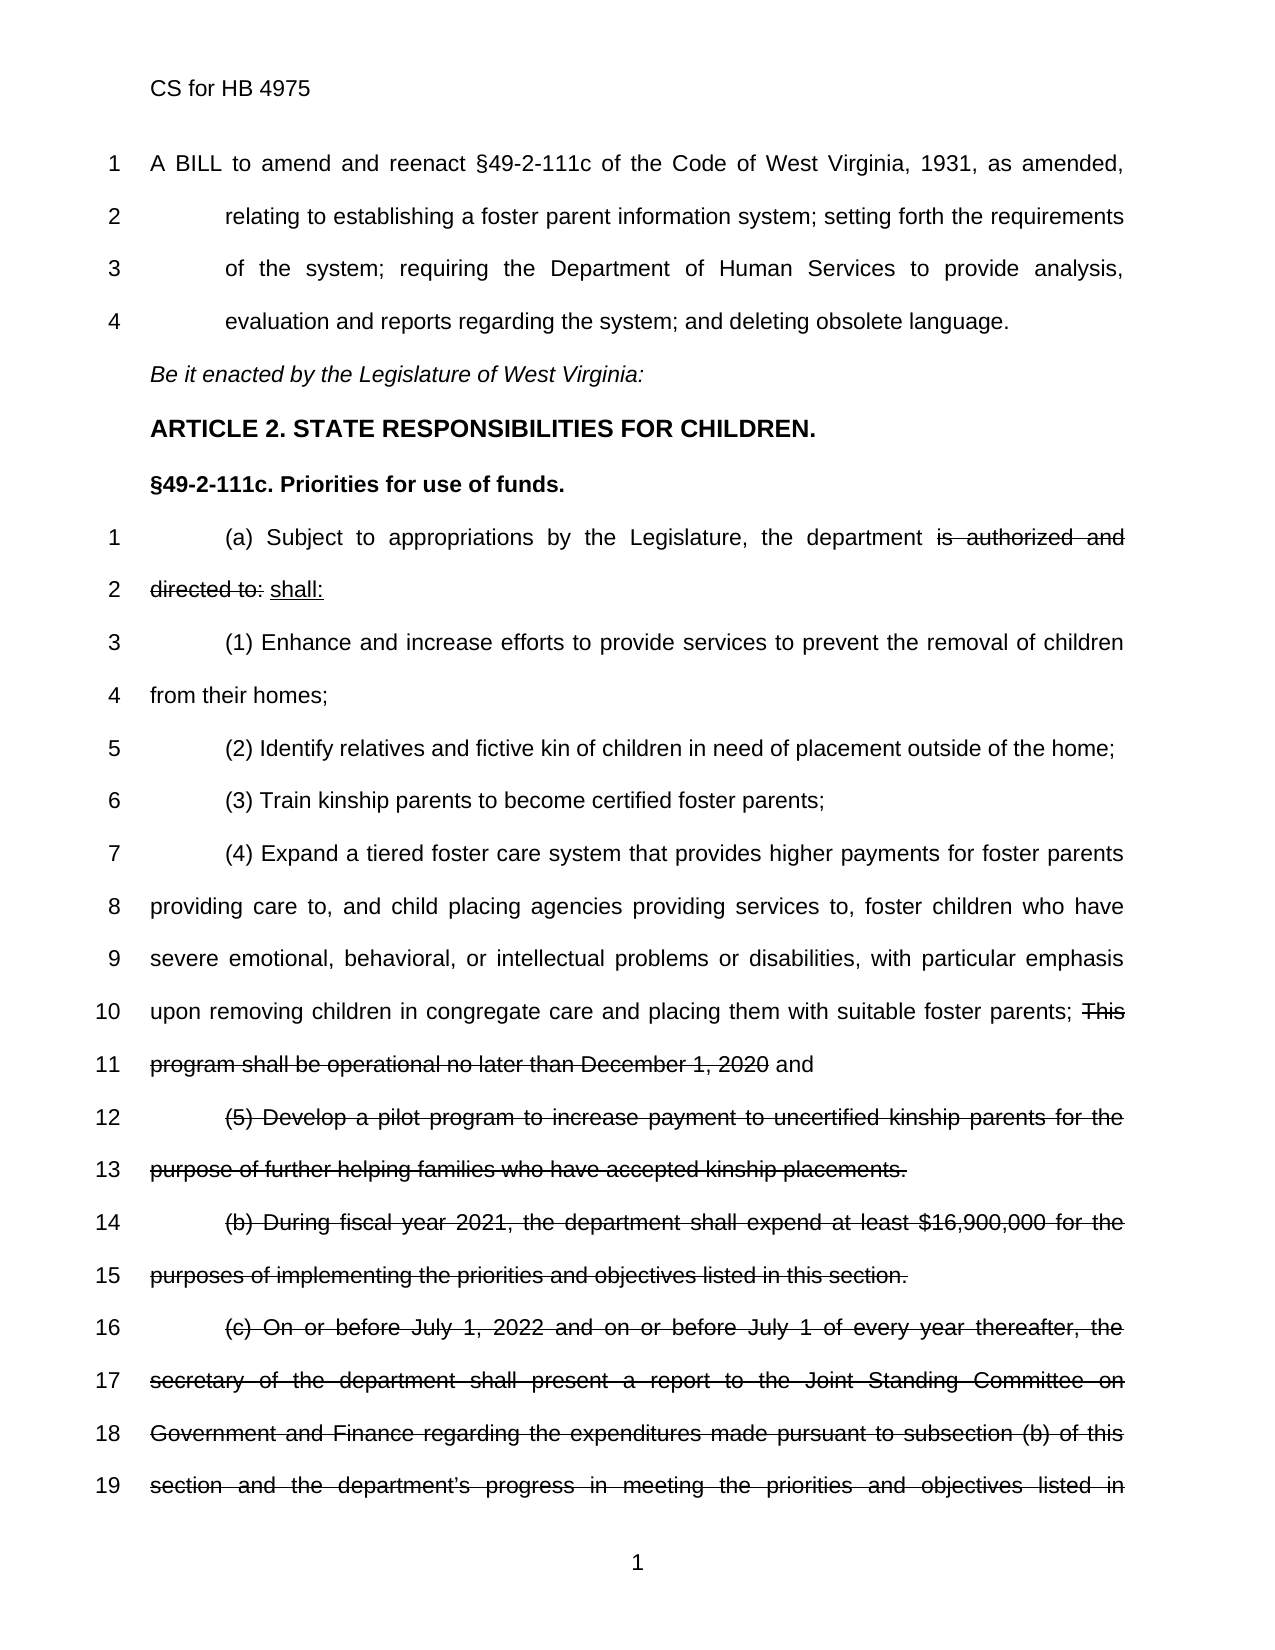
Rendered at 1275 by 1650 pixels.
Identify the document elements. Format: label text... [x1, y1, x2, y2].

text (a) Subject to appropriations by the Legislature, the department is authorized and directed to: shall: [150, 524, 1125, 603]
text (3) Train kinship parents to become certified foster parents; [150, 787, 1125, 814]
text (5) Develop a pilot program to increase payment to uncertified kinship parents for the purpose of further helping families who have accepted kinship placements. [150, 1103, 1125, 1183]
subtitle ARTICLE 2. STATE RESPONSIBILITIES FOR CHILDREN. [150, 413, 1125, 442]
text Be it enacted by the Legislature of West Virginia: [150, 361, 1125, 387]
text (b) During fiscal year 2021, the department shall expend at least $16,900,000 for the purposes of implementing the priorities and objectives listed in this section. [150, 1209, 1125, 1288]
text (4) Expand a tiered foster care system that provides higher payments for foster parents providing care to, and child placing agencies providing services to, foster children who have severe emotional, behavioral, or intellectual problems or disabilities, with particular emphasis upon removing children in congregate care and placing them with suitable foster parents; This program shall be operational no later than December 1, 2020 and [150, 840, 1125, 1077]
title A BILL to amend and reenact §49-2-111c of the Code of West Virginia, 1931, as amended, relating to establishing a foster parent information system; setting forth the requirements of the system; requiring the Department of Human Services to provide analysis, evaluation and reports regarding the system; and deleting obsolete language. [150, 150, 1125, 334]
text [150, 1383, 1125, 1487]
subtitle §49-2-111c. Priorities for use of funds. [150, 471, 1125, 497]
text (1) Enhance and increase efforts to provide services to prevent the removal of children from their homes; [150, 629, 1125, 708]
text (2) Identify relatives and fictive kin of children in need of placement outside of the home; [150, 734, 1125, 761]
